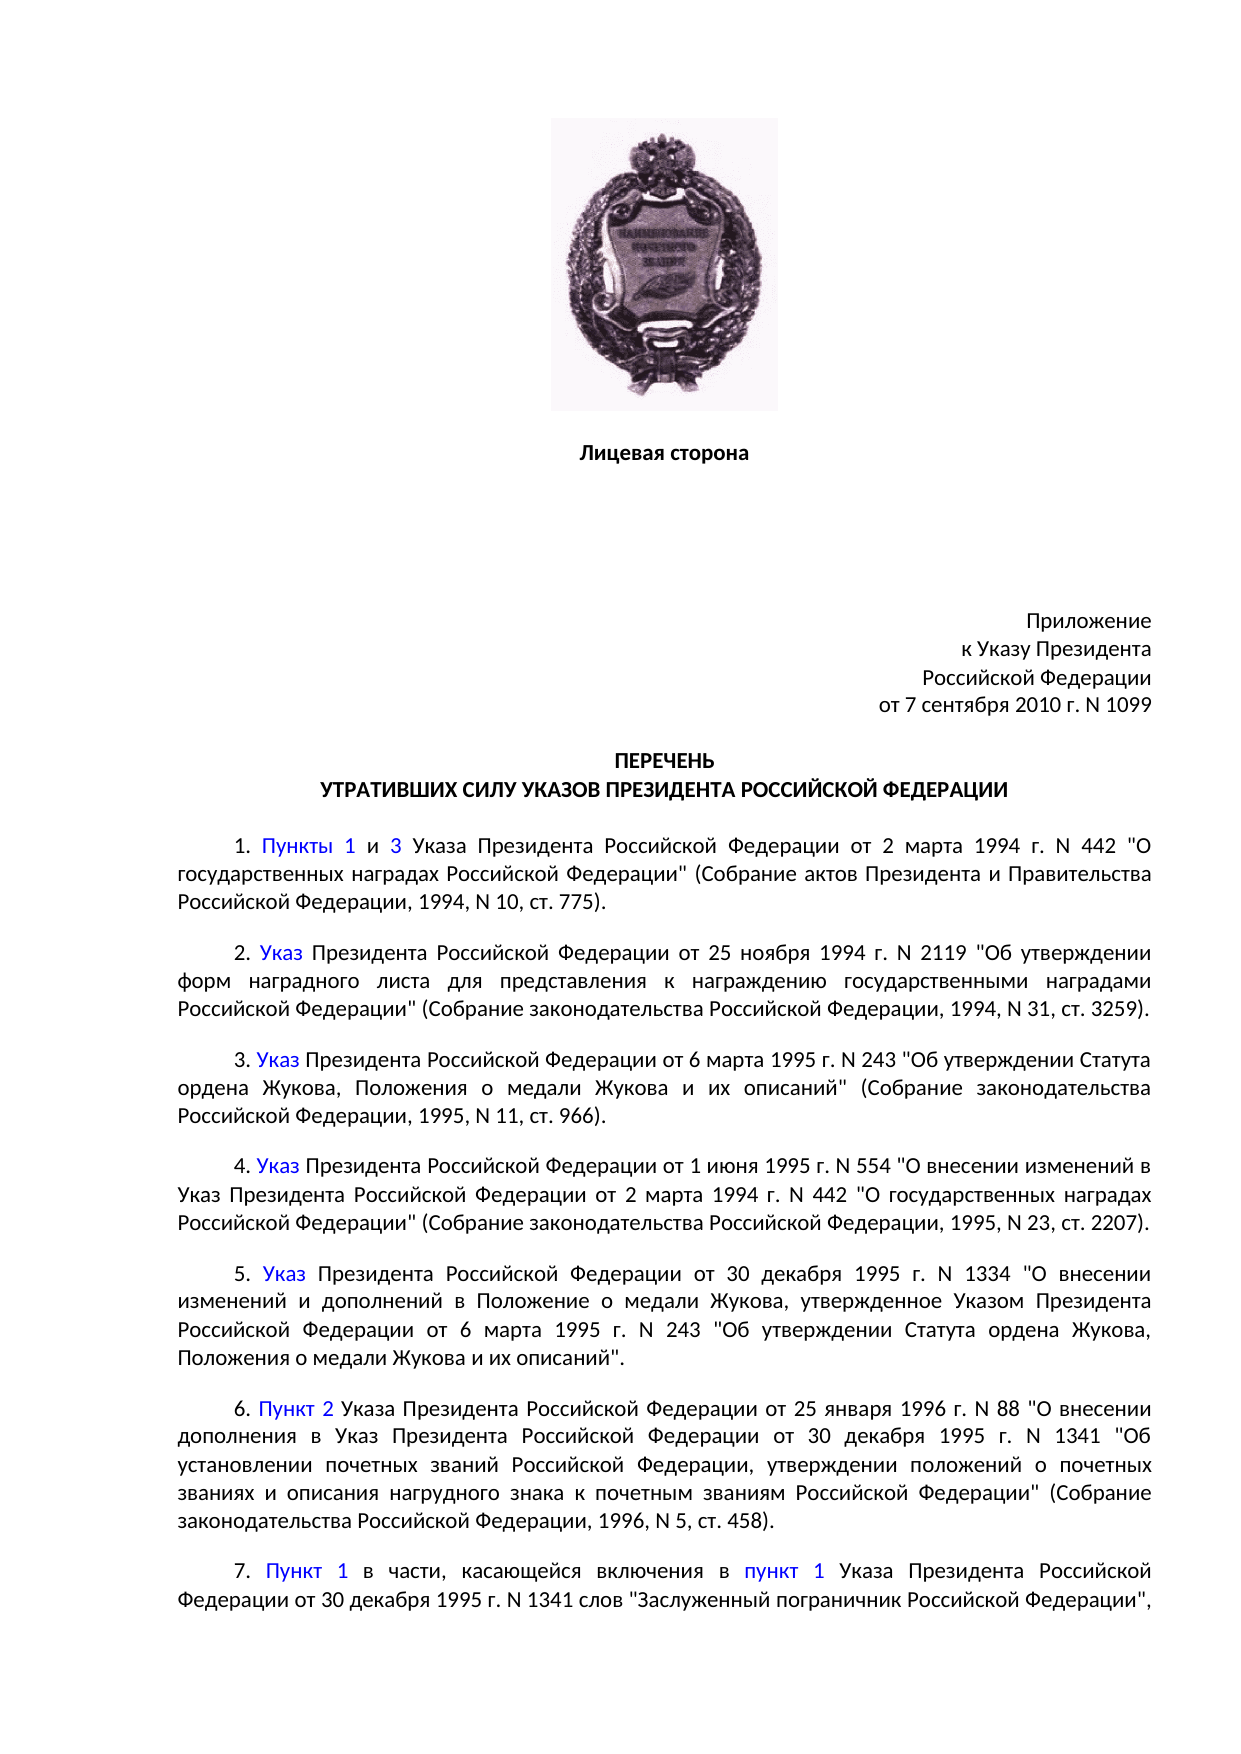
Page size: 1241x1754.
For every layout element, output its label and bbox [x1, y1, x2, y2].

picture [551, 118, 778, 411]
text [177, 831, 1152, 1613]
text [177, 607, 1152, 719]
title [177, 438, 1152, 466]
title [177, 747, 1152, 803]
